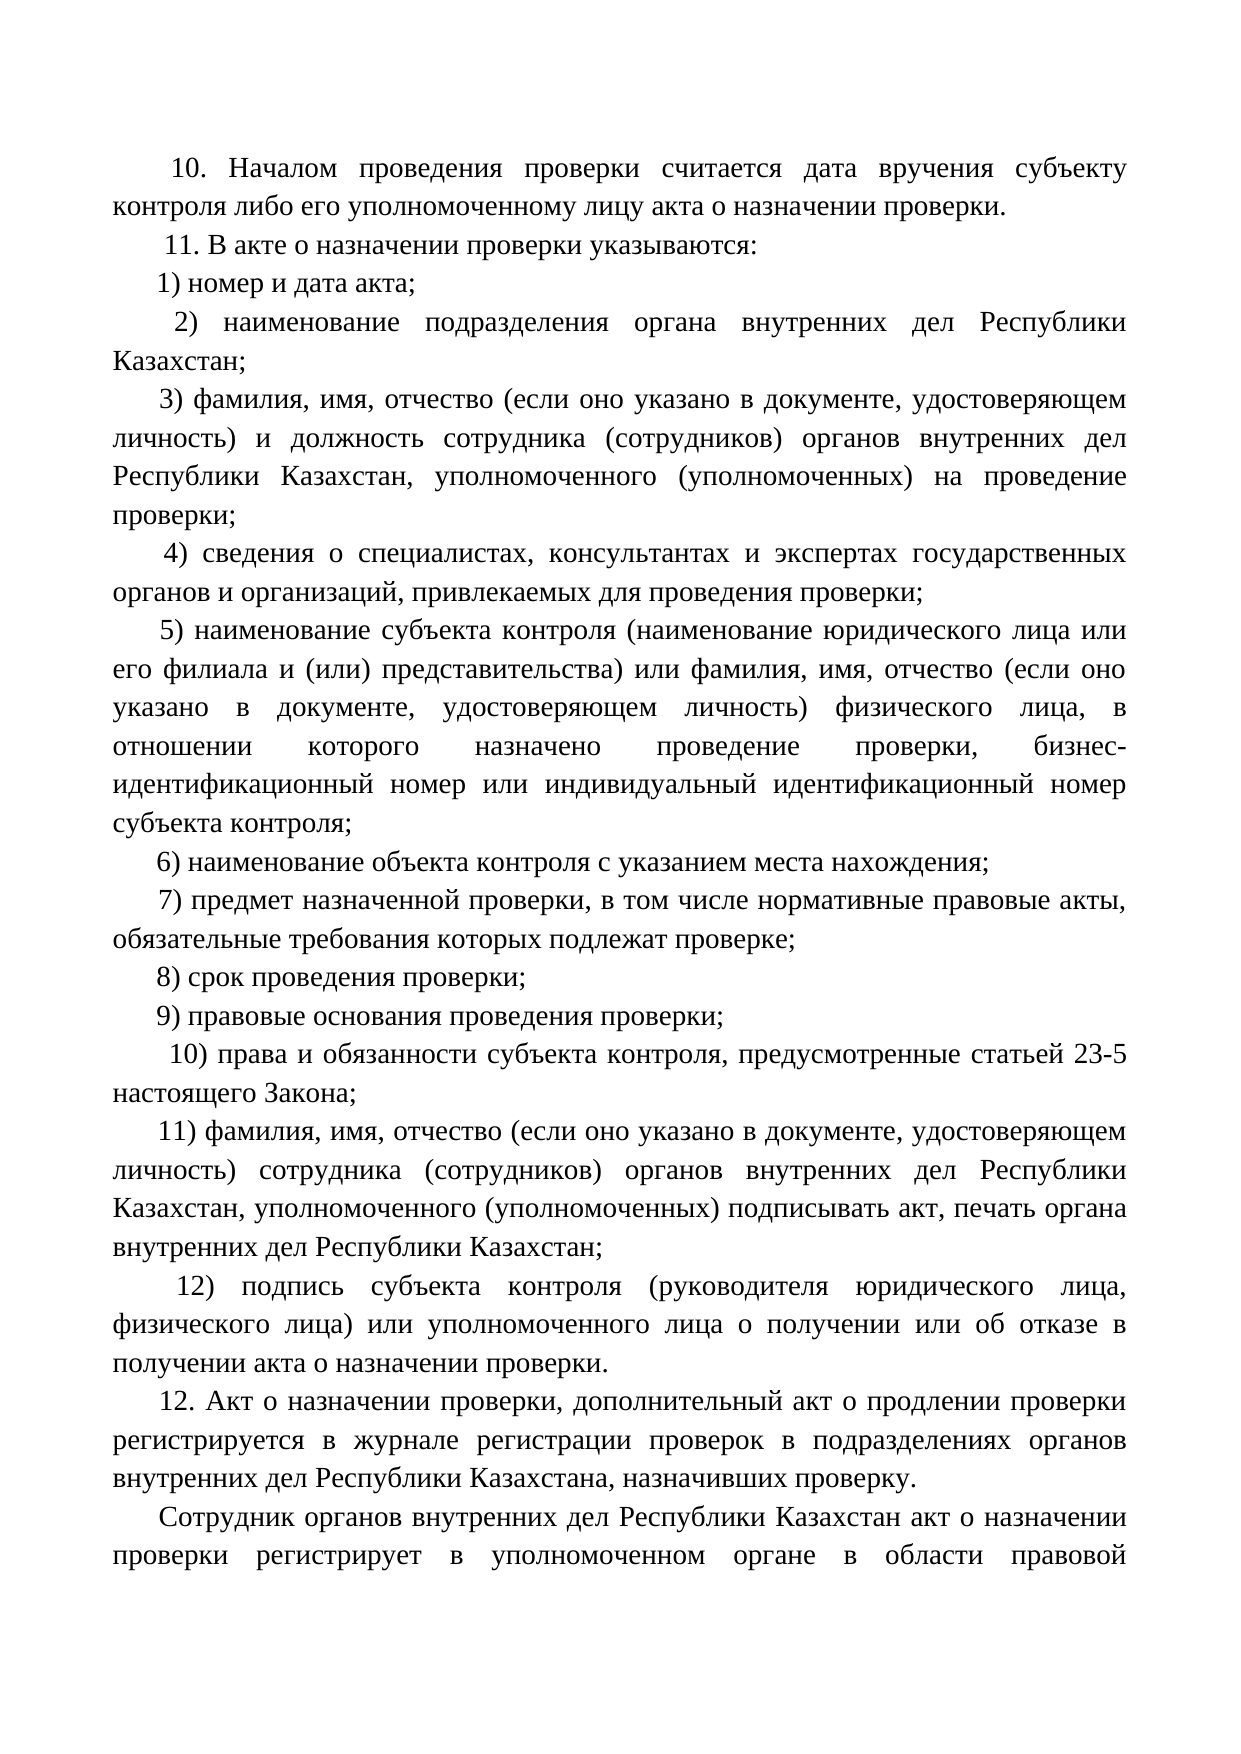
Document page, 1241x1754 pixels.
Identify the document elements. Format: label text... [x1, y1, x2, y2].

text 10) права и обязанности субъекта контроля, предусмотренные статьей 23-5 настоящего Закона; [112, 1036, 1128, 1108]
text 1) номер и дата акта; [112, 266, 1128, 299]
text 8) срок проведения проверки; [112, 959, 1128, 993]
text 12. Акт о назначении проверки, дополнительный акт о продлении проверки регистрируется в журнале регистрации проверок в подразделениях органов внутренних дел Республики Казахстана, назначивших проверку. [112, 1383, 1128, 1494]
text 3) фамилия, имя, отчество (если оно указано в документе, удостоверяющем личность) и должность сотрудника (сотрудников) органов внутренних дел Республики Казахстан, уполномоченного (уполномоченных) на проведение проверки; [112, 381, 1128, 530]
text 6) наименование объекта контроля с указанием места нахождения; [112, 844, 1128, 877]
text 5) наименование субъекта контроля (наименование юридического лица или его филиала и (или) представительства) или фамилия, имя, отчество (если оно указано в документе, удостоверяющем личность) физического лица, в отношении которого назначено проведение проверки, бизнес-идентификационный номер или индивидуальный идентификационный номер субъекта контроля; [112, 612, 1128, 839]
text 7) предмет назначенной проверки, в том числе нормативные правовые акты, обязательные требования которых подлежат проверке; [112, 882, 1128, 954]
text 11) фамилия, имя, отчество (если оно указано в документе, удостоверяющем личность) сотрудника (сотрудников) органов внутренних дел Республики Казахстан, уполномоченного (уполномоченных) подписывать акт, печать органа внутренних дел Республики Казахстан; [112, 1113, 1128, 1263]
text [112, 1499, 1128, 1571]
text 2) наименование подразделения органа внутренних дел Республики Казахстан; [112, 304, 1128, 376]
text 4) сведения о специалистах, консультантах и экспертах государственных органов и организаций, привлекаемых для проведения проверки; [112, 535, 1128, 607]
text 9) правовые основания проведения проверки; [112, 998, 1128, 1031]
text 11. В акте о назначении проверки указываются: [112, 227, 1128, 261]
text 10. Началом проведения проверки считается дата вручения субъекту контроля либо его уполномоченному лицу акта о назначении проверки. [112, 150, 1128, 222]
text 12) подпись субъекта контроля (руководителя юридического лица, физического лица) или уполномоченного лица о получении или об отказе в получении акта о назначении проверки. [112, 1268, 1128, 1378]
